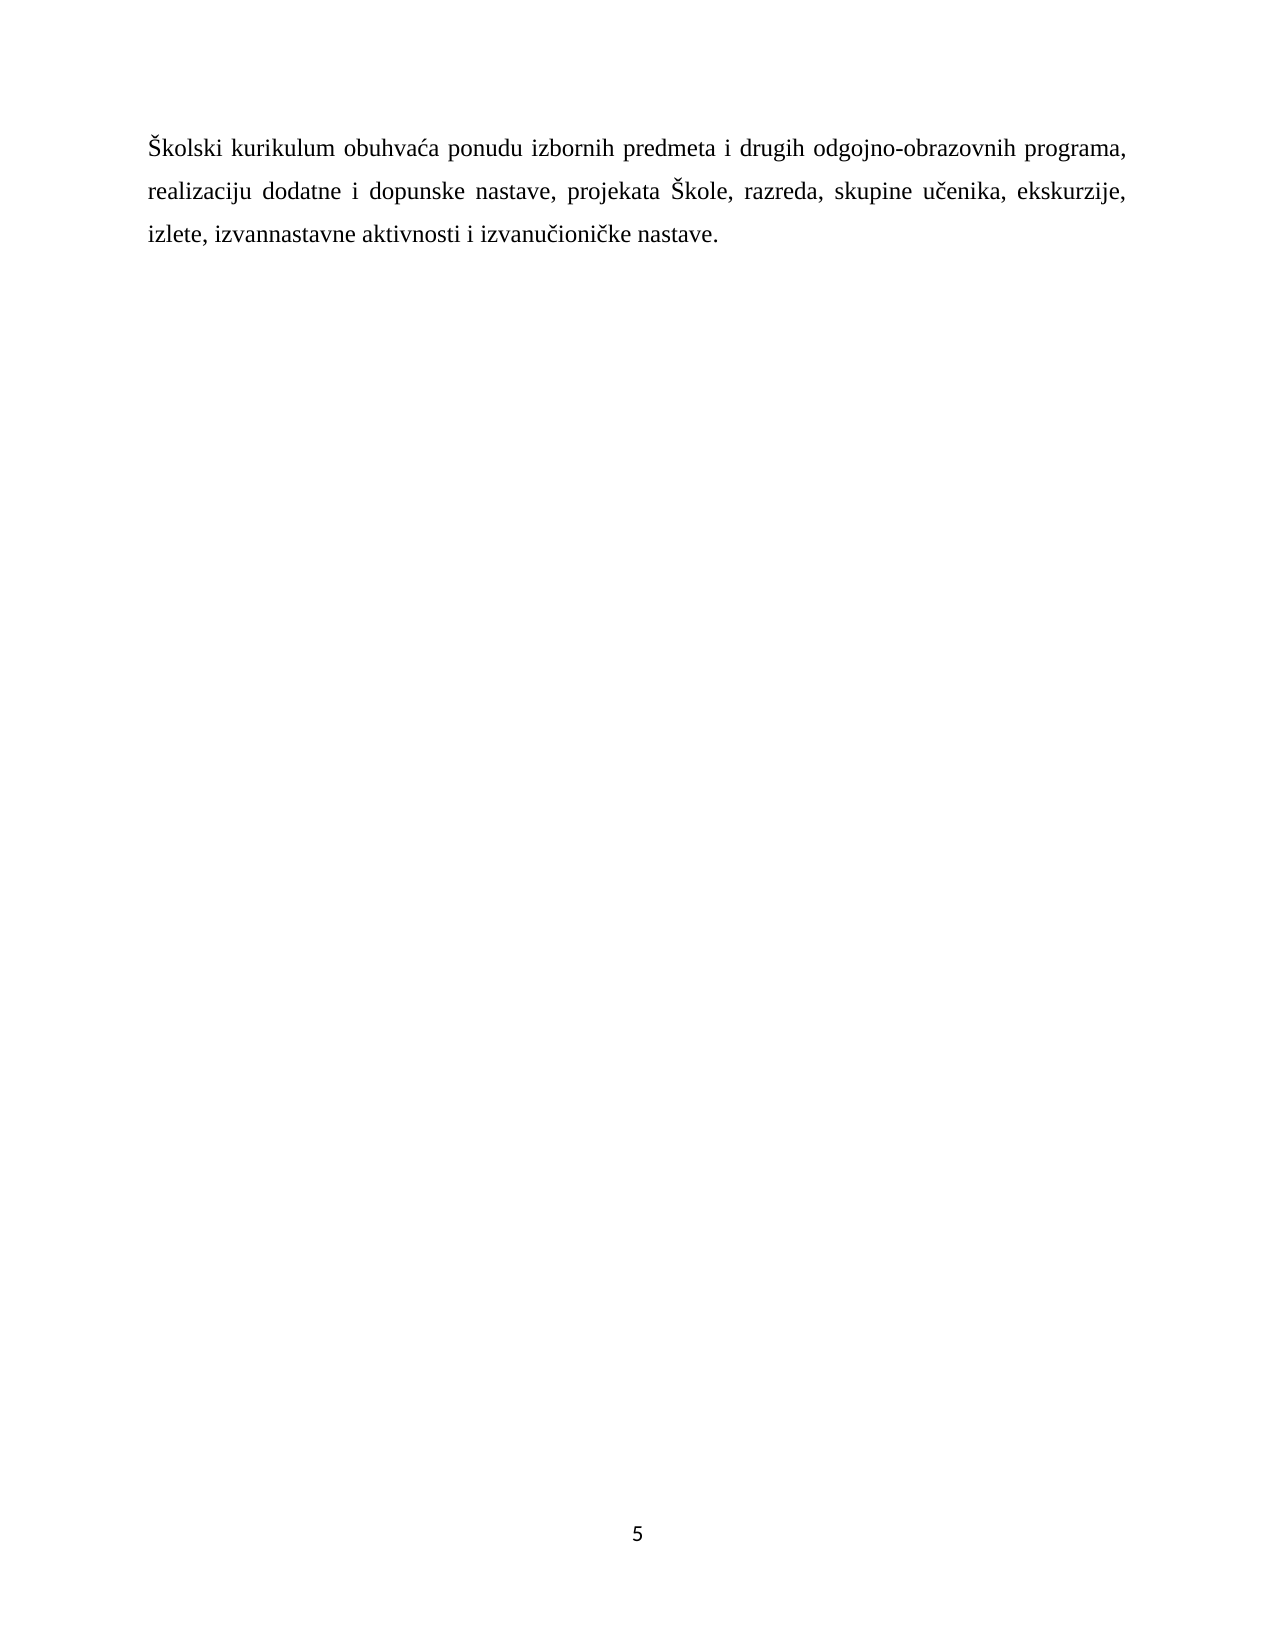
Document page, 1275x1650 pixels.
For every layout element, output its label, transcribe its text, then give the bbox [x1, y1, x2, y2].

text Školski kurikulum obuhvaća ponudu izbornih predmeta i drugih odgojno-obrazovnih programa, realizaciju dodatne i dopunske nastave, projekata Škole, razreda, skupine učenika, ekskurzije, izlete, izvannastavne aktivnosti i izvanučioničke nastave. [148, 133, 1127, 248]
